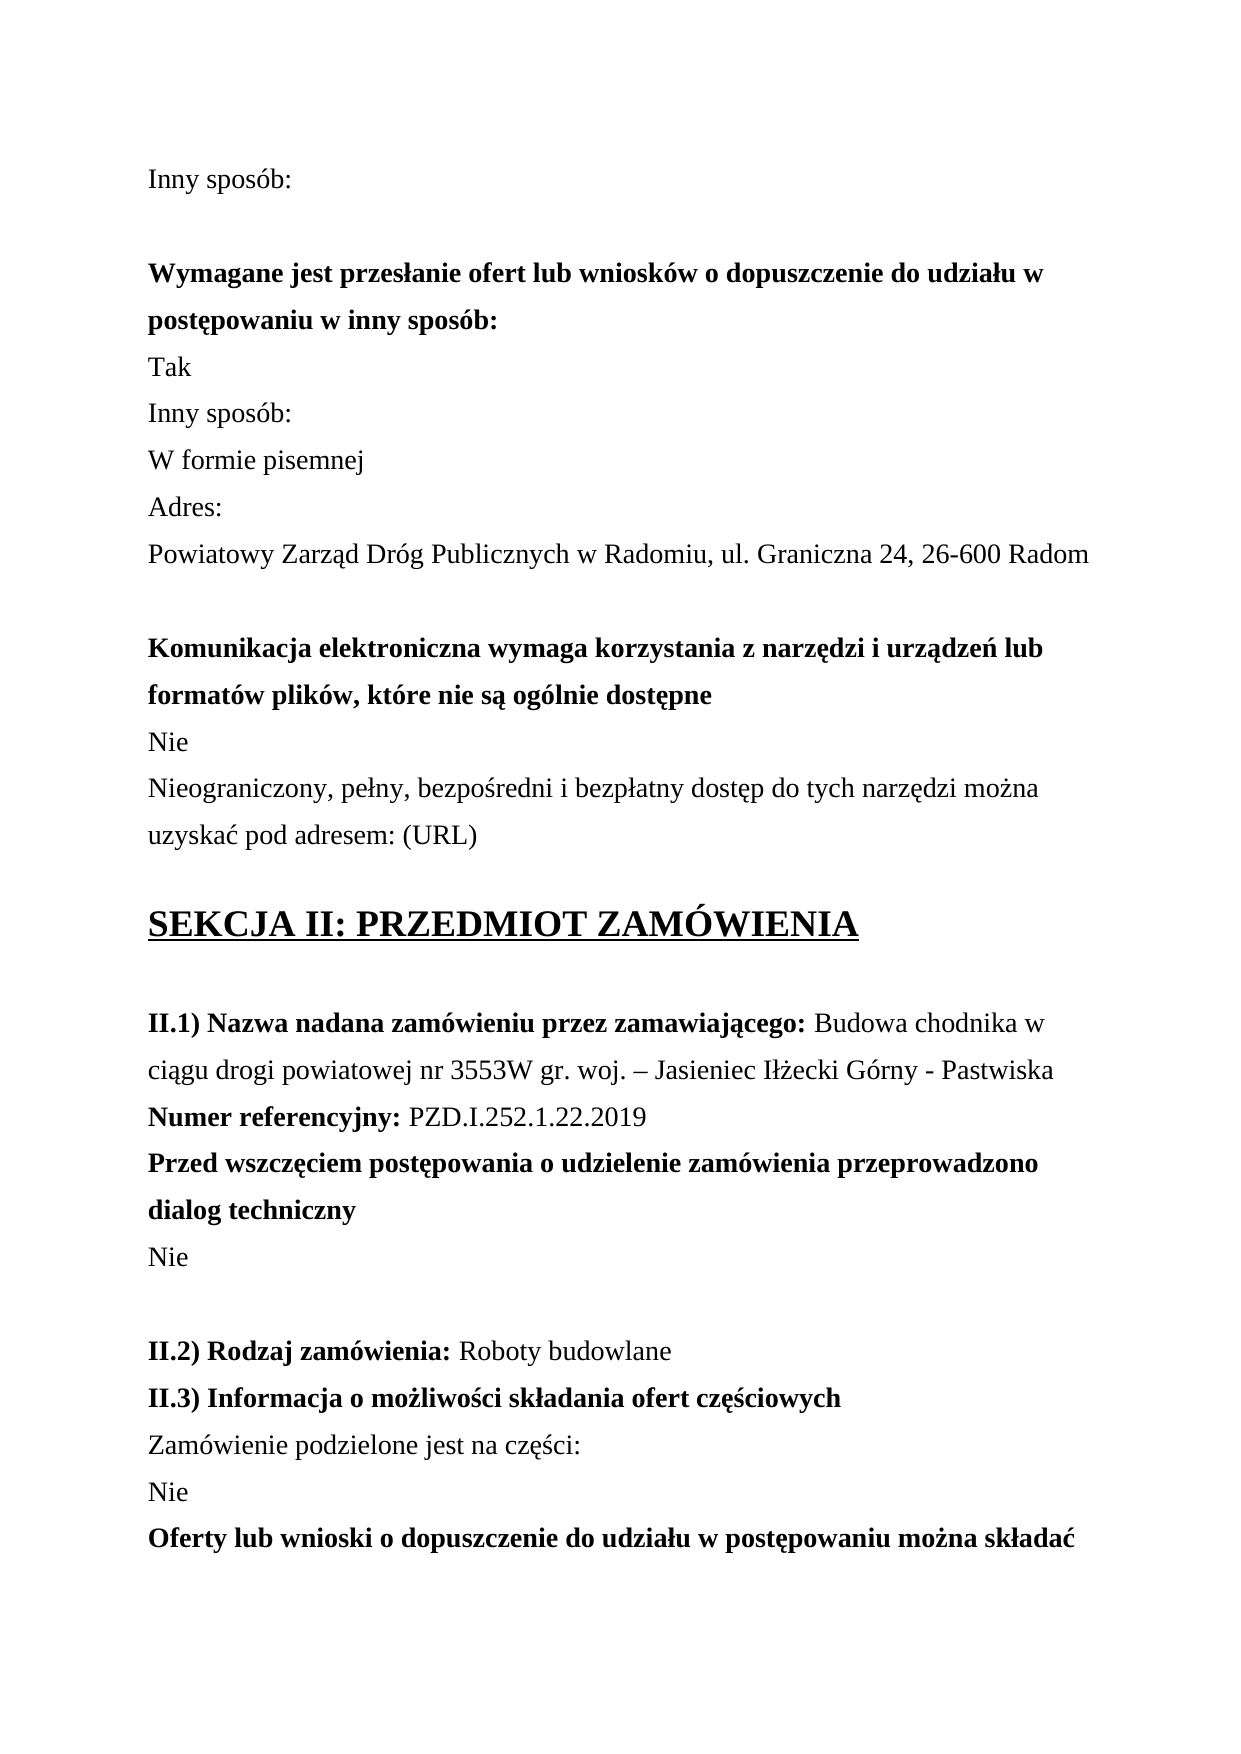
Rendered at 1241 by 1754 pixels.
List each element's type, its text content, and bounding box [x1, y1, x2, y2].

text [148, 148, 1093, 569]
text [148, 1460, 1093, 1554]
text Nie [148, 1226, 1093, 1273]
text Komunikacja elektroniczna wymaga korzystania z narzędzi i urządzeń lub formatów plików, które nie są ogólnie dostępne [148, 569, 1093, 710]
text II.2) Rodzaj zamówienia: Roboty budowlane II.3) Informacja o możliwości składania ofert częściowych Zamówienie podzielone jest na części: [148, 1273, 1093, 1460]
text Nie Nieograniczony, pełny, bezpośredni i bezpłatny dostęp do tych narzędzi można uzyskać pod adresem: (URL) [148, 710, 1093, 898]
text II.1) Nazwa nadana zamówieniu przez zamawiającego: Budowa chodnika w ciągu drogi powiatowej nr 3553W gr. woj. – Jasieniec Iłżecki Górny - Pastwiska Numer referencyjny: PZD.I.252.1.22.2019 Przed wszczęciem postępowania o udzielenie zamówienia przeprowadzono dialog techniczny [148, 944, 1093, 1226]
text SEKCJA II: PRZEDMIOT ZAMÓWIENIA [148, 898, 1093, 944]
